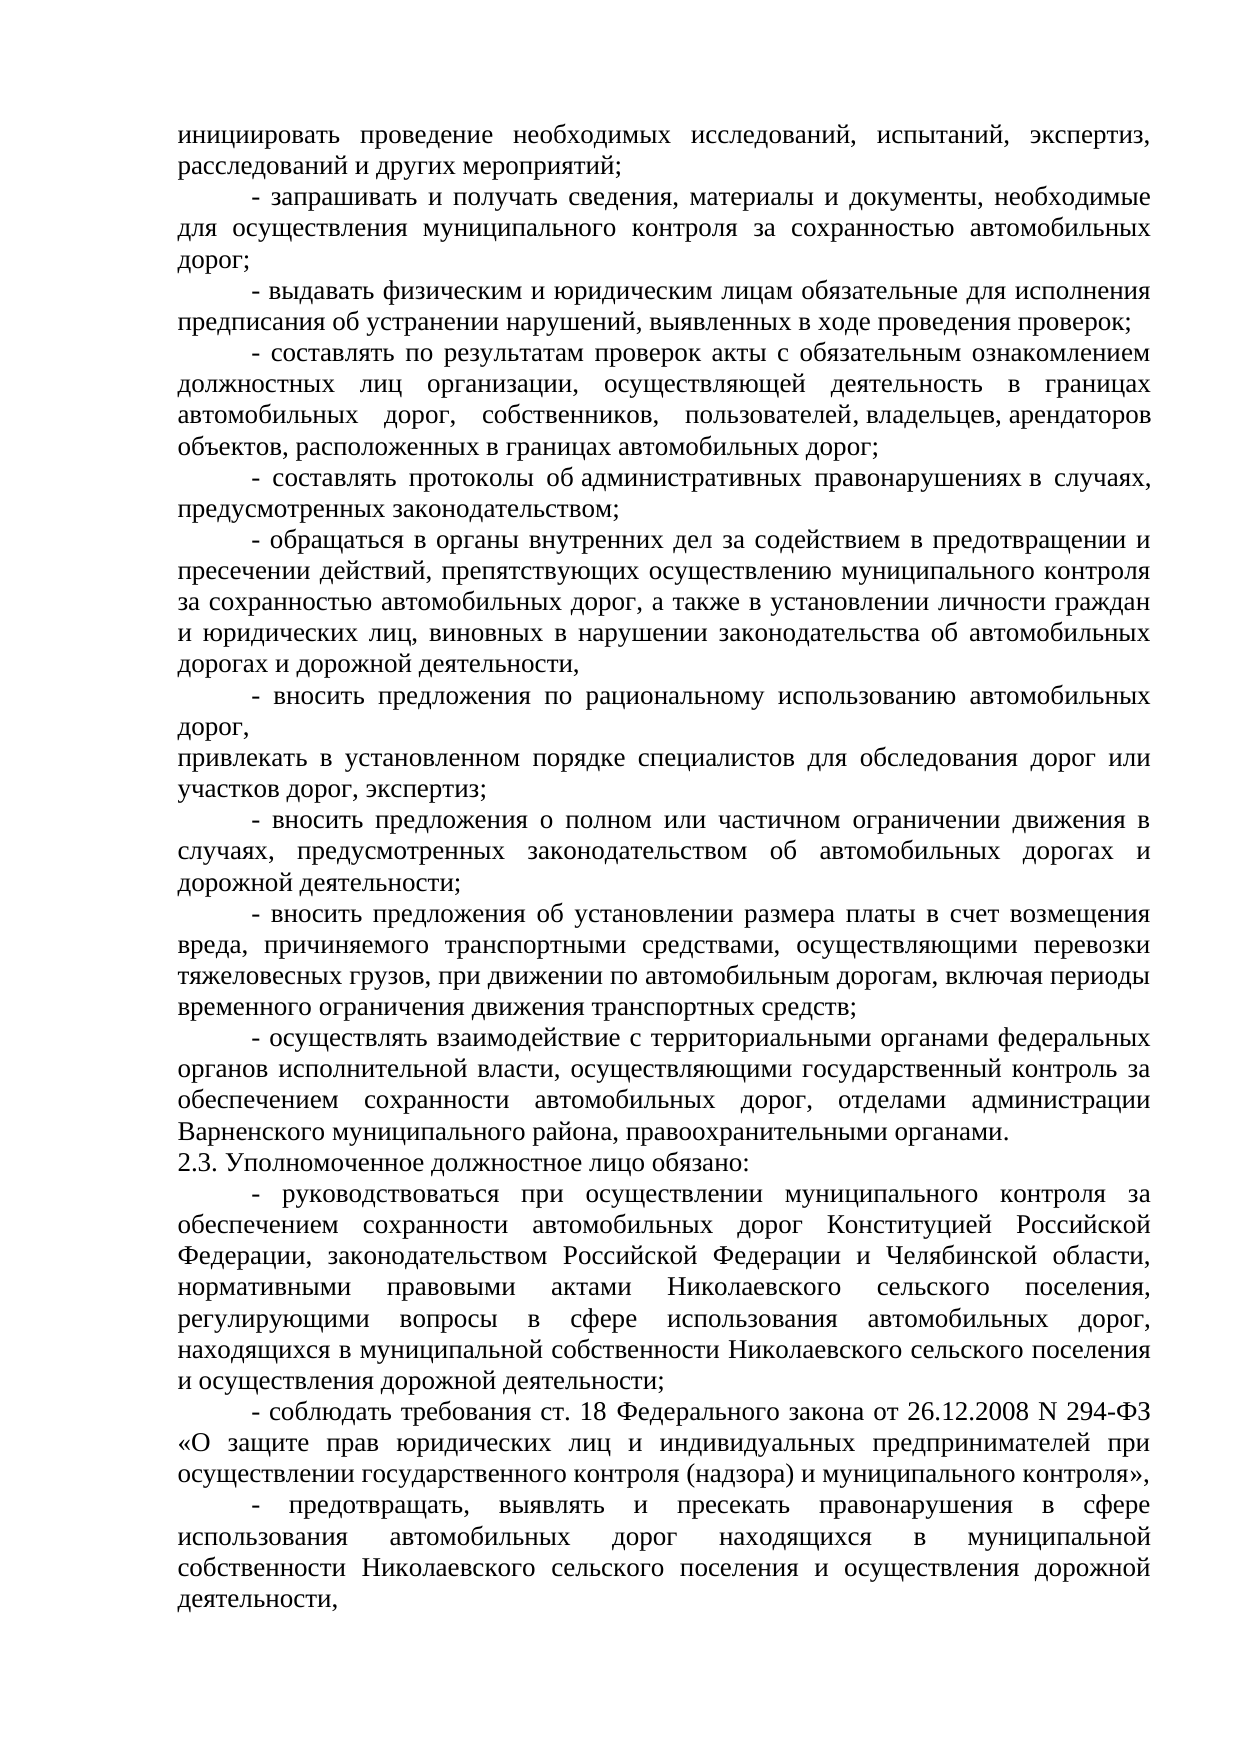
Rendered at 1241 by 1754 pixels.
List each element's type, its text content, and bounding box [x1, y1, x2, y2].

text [177, 118, 1152, 180]
text - вносить предложения о полном или частичном ограничении движения в случаях, предусмотренных законодательством об автомобильных дорогах и дорожной деятельности; [177, 803, 1152, 897]
text привлекать в установленном порядке специалистов для обследования дорог или участков дорог, экспертиз; [177, 741, 1152, 803]
text - составлять по результатам проверок акты с обязательным ознакомлением должностных лиц организации, осуществляющей деятельность в границах автомобильных дорог, собственников, пользователей, владельцев, арендаторов объектов, расположенных в границах автомобильных дорог; [177, 336, 1152, 461]
text - осуществлять взаимодействие с территориальными органами федеральных органов исполнительной власти, осуществляющими государственный контроль за обеспечением сохранности автомобильных дорог, отделами администрации Варненского муниципального района, правоохранительными органами. [177, 1021, 1152, 1146]
text 2.3. Уполномоченное должностное лицо обязано: [177, 1146, 1152, 1177]
text - запрашивать и получать сведения, материалы и документы, необходимые для осуществления муниципального контроля за сохранностью автомобильных дорог; [177, 180, 1152, 274]
text - соблюдать требования ст. 18 Федерального закона от 26.12.2008 N 294-ФЗ «О защите прав юридических лиц и индивидуальных предпринимателей при осуществлении государственного контроля (надзора) и муниципального контроля», [177, 1395, 1152, 1488]
text - предотвращать, выявлять и пресекать правонарушения в сфере использования автомобильных дорог находящихся в муниципальной собственности Николаевского сельского поселения и осуществления дорожной деятельности, [177, 1488, 1152, 1613]
text - обращаться в органы внутренних дел за содействием в предотвращении и пресечении действий, препятствующих осуществлению муниципального контроля за сохранностью автомобильных дорог, а также в установлении личности граждан и юридических лиц, виновных в нарушении законодательства об автомобильных дорогах и дорожной деятельности, [177, 523, 1152, 679]
text - вносить предложения об установлении размера платы в счет возмещения вреда, причиняемого транспортными средствами, осуществляющими перевозки тяжеловесных грузов, при движении по автомобильным дорогам, включая периоды временного ограничения движения транспортных средств; [177, 897, 1152, 1021]
text - составлять протоколы об административных правонарушениях в случаях, предусмотренных законодательством; [177, 461, 1152, 523]
text - выдавать физическим и юридическим лицам обязательные для исполнения предписания об устранении нарушений, выявленных в ходе проведения проверок; [177, 274, 1152, 336]
text - вносить предложения по рациональному использованию автомобильных дорог, [177, 679, 1152, 741]
text - руководствоваться при осуществлении муниципального контроля за обеспечением сохранности автомобильных дорог Конституцией Российской Федерации, законодательством Российской Федерации и Челябинской области, нормативными правовыми актами Николаевского сельского поселения, регулирующими вопросы в сфере использования автомобильных дорог, находящихся в муниципальной собственности Николаевского сельского поселения и осуществления дорожной деятельности; [177, 1177, 1152, 1395]
